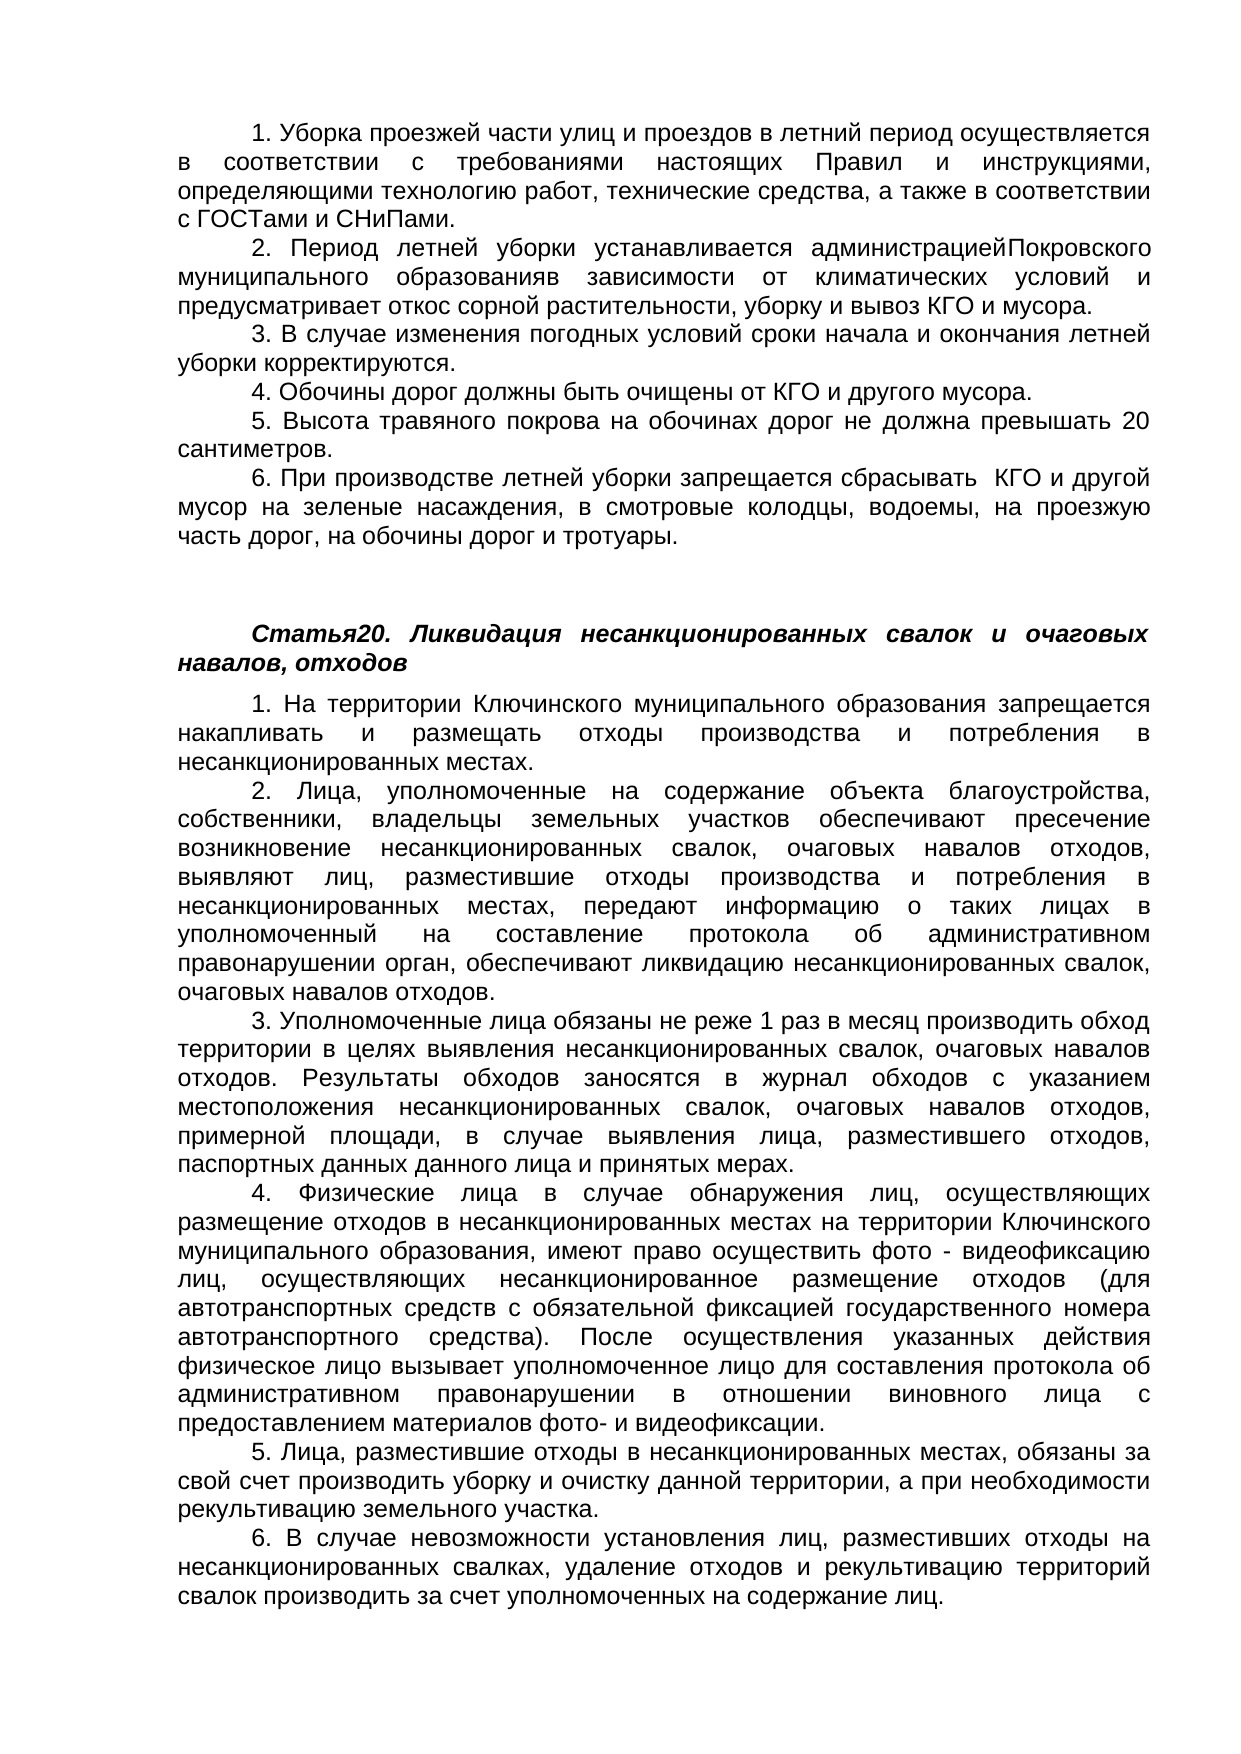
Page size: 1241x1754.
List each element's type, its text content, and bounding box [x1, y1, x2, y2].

text Статья20. Ликвидация несанкционированных свалок и очаговых навалов, отходов [177, 619, 1152, 677]
text 2. Лица, уполномоченные на содержание объекта благоустройства, собственники, владельцы земельных участков обеспечивают пресечение возникновение несанкционированных свалок, очаговых навалов отходов, выявляют лиц, разместившие отходы производства и потребления в несанкционированных местах, передают информацию о таких лицах в уполномоченный на составление протокола об административном правонарушении орган, обеспечивают ликвидацию несанкционированных свалок, очаговых навалов отходов. [177, 776, 1152, 1006]
text 5. Высота травяного покрова на обочинах дорог не должна превышать 20 сантиметров. [177, 406, 1152, 463]
text 5. Лица, разместившие отходы в несанкционированных местах, обязаны за свой счет производить уборку и очистку данной территории, а при необходимости рекультивацию земельного участка. [177, 1437, 1152, 1523]
text 1. На территории Ключинского муниципального образования запрещается накапливать и размещать отходы производства и потребления в несанкционированных местах. [177, 689, 1152, 776]
text 2. Период летней уборки устанавливается администрациейПокровского муниципального образованияв зависимости от климатических условий и предусматривает откос сорной растительности, уборку и вывоз КГО и мусора. [177, 233, 1152, 319]
text 1. Уборка проезжей части улиц и проездов в летний период осуществляется в соответствии с требованиями настоящих Правил и инструкциями, определяющими технологию работ, технические средства, а также в соответствии с ГОСТами и СНиПами. [177, 118, 1152, 233]
text 3. В случае изменения погодных условий сроки начала и окончания летней уборки корректируются. [177, 319, 1152, 377]
text 4. Обочины дорог должны быть очищены от КГО и другого мусора. [177, 377, 1152, 406]
text 6. В случае невозможности установления лиц, разместивших отходы на несанкционированных свалках, удаление отходов и рекультивацию территорий свалок производить за счет уполномоченных на содержание лиц. [177, 1523, 1152, 1609]
text 4. Физические лица в случае обнаружения лиц, осуществляющих размещение отходов в несанкционированных местах на территории Ключинского муниципального образования, имеют право осуществить фото - видеофиксацию лиц, осуществляющих несанкционированное размещение отходов (для автотранспортных средств с обязательной фиксацией государственного номера автотранспортного средства). После осуществления указанных действия физическое лицо вызывает уполномоченное лицо для составления протокола об административном правонарушении в отношении виновного лица с предоставлением материалов фото- и видеофиксации. [177, 1178, 1152, 1437]
text 3. Уполномоченные лица обязаны не реже 1 раз в месяц производить обход территории в целях выявления несанкционированных свалок, очаговых навалов отходов. Результаты обходов заносятся в журнал обходов с указанием местоположения несанкционированных свалок, очаговых навалов отходов, примерной площади, в случае выявления лица, разместившего отходов, паспортных данных данного лица и принятых мерах. [177, 1006, 1152, 1178]
text 6. При производстве летней уборки запрещается сбрасывать КГО и другой мусор на зеленые насаждения, в смотровые колодцы, водоемы, на проезжую часть дорог, на обочины дорог и тротуары. [177, 463, 1152, 549]
